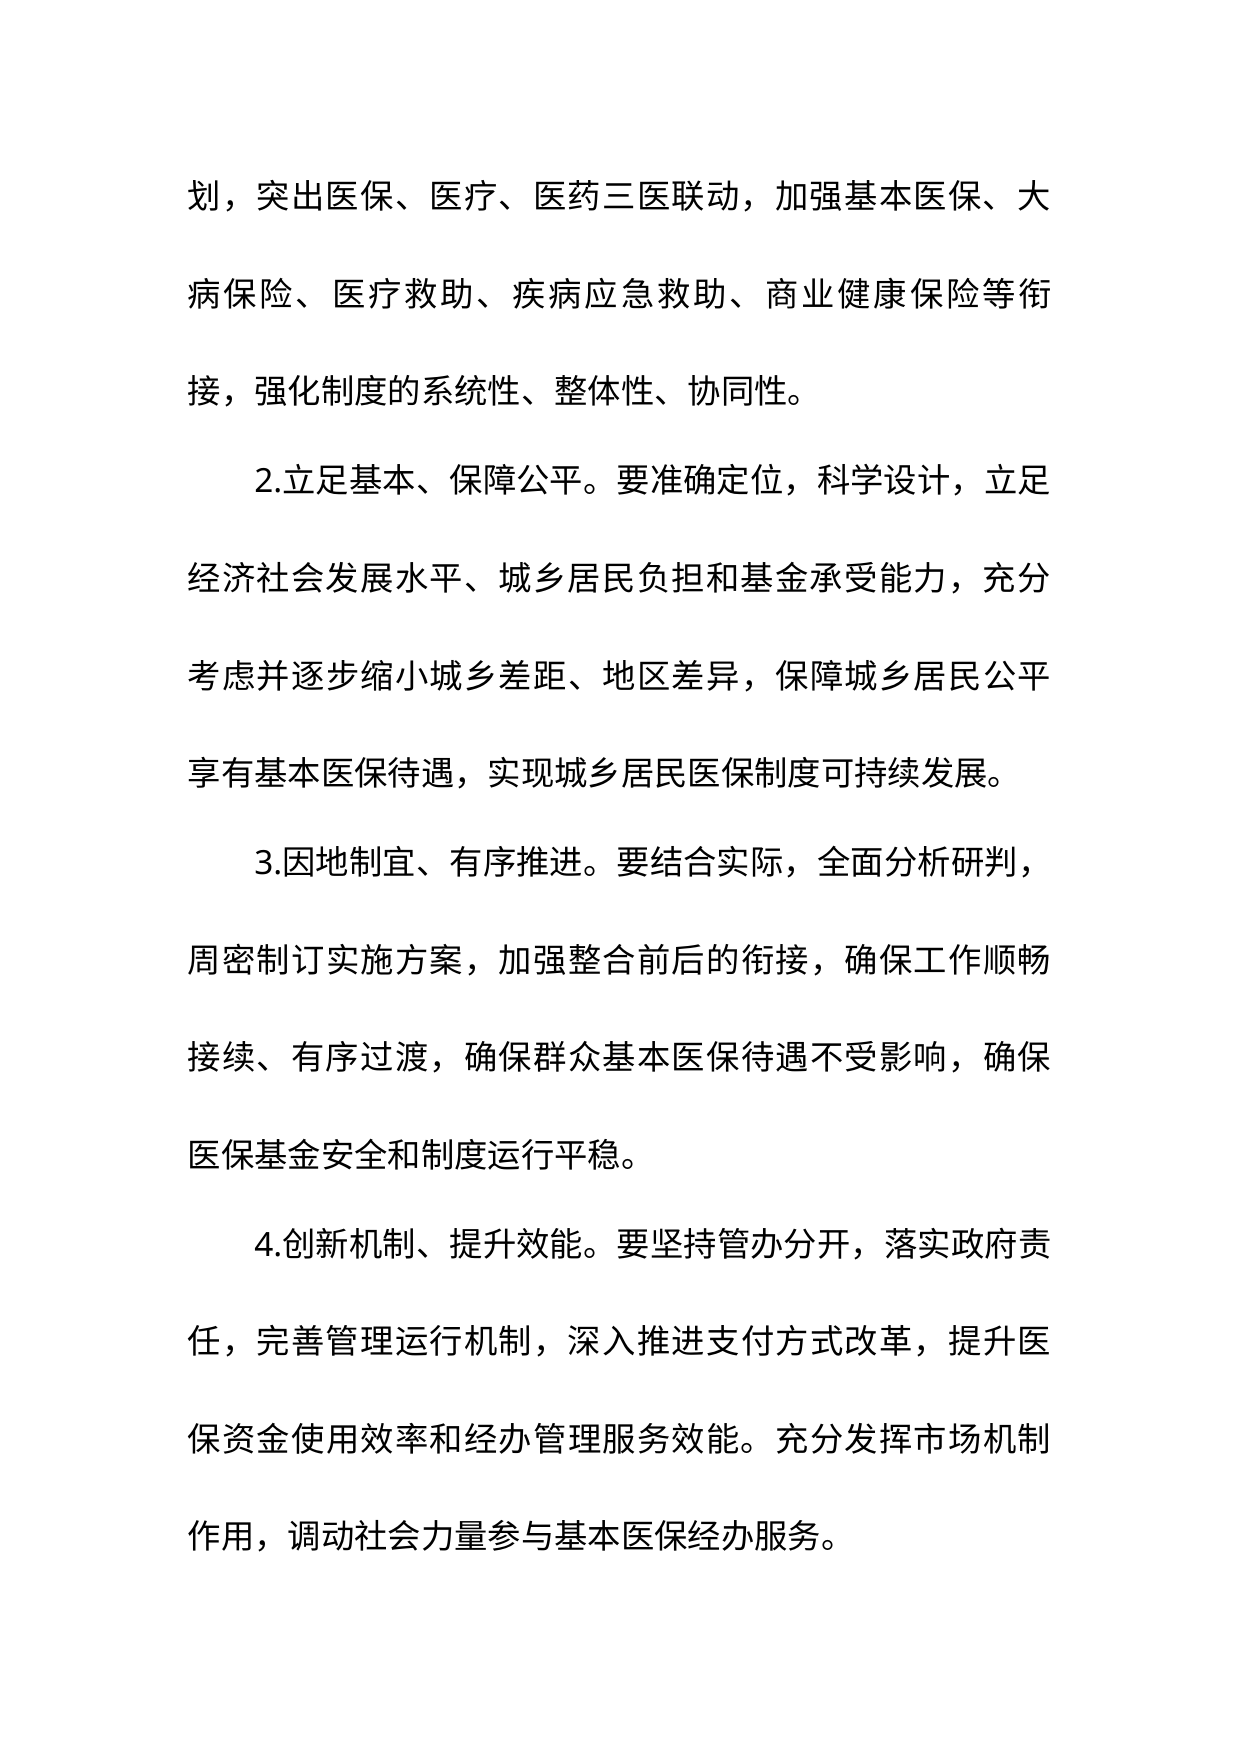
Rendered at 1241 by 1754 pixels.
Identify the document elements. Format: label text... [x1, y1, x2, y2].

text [187, 162, 1053, 422]
text 2.立足基本、保障公平。要准确定位，科学设计，立足经济社会发展水平、城乡居民负担和基金承受能力，充分考虑并逐步缩小城乡差距、地区差异，保障城乡居民公平享有基本医保待遇，实现城乡居民医保制度可持续发展。 [187, 446, 1053, 803]
text 4.创新机制、提升效能。要坚持管办分开，落实政府责任，完善管理运行机制，深入推进支付方式改革，提升医保资金使用效率和经办管理服务效能。充分发挥市场机制作用，调动社会力量参与基本医保经办服务。 [187, 1209, 1053, 1567]
text 3.因地制宜、有序推进。要结合实际，全面分析研判，周密制订实施方案，加强整合前后的衔接，确保工作顺畅接续、有序过渡，确保群众基本医保待遇不受影响，确保医保基金安全和制度运行平稳。 [187, 828, 1053, 1185]
